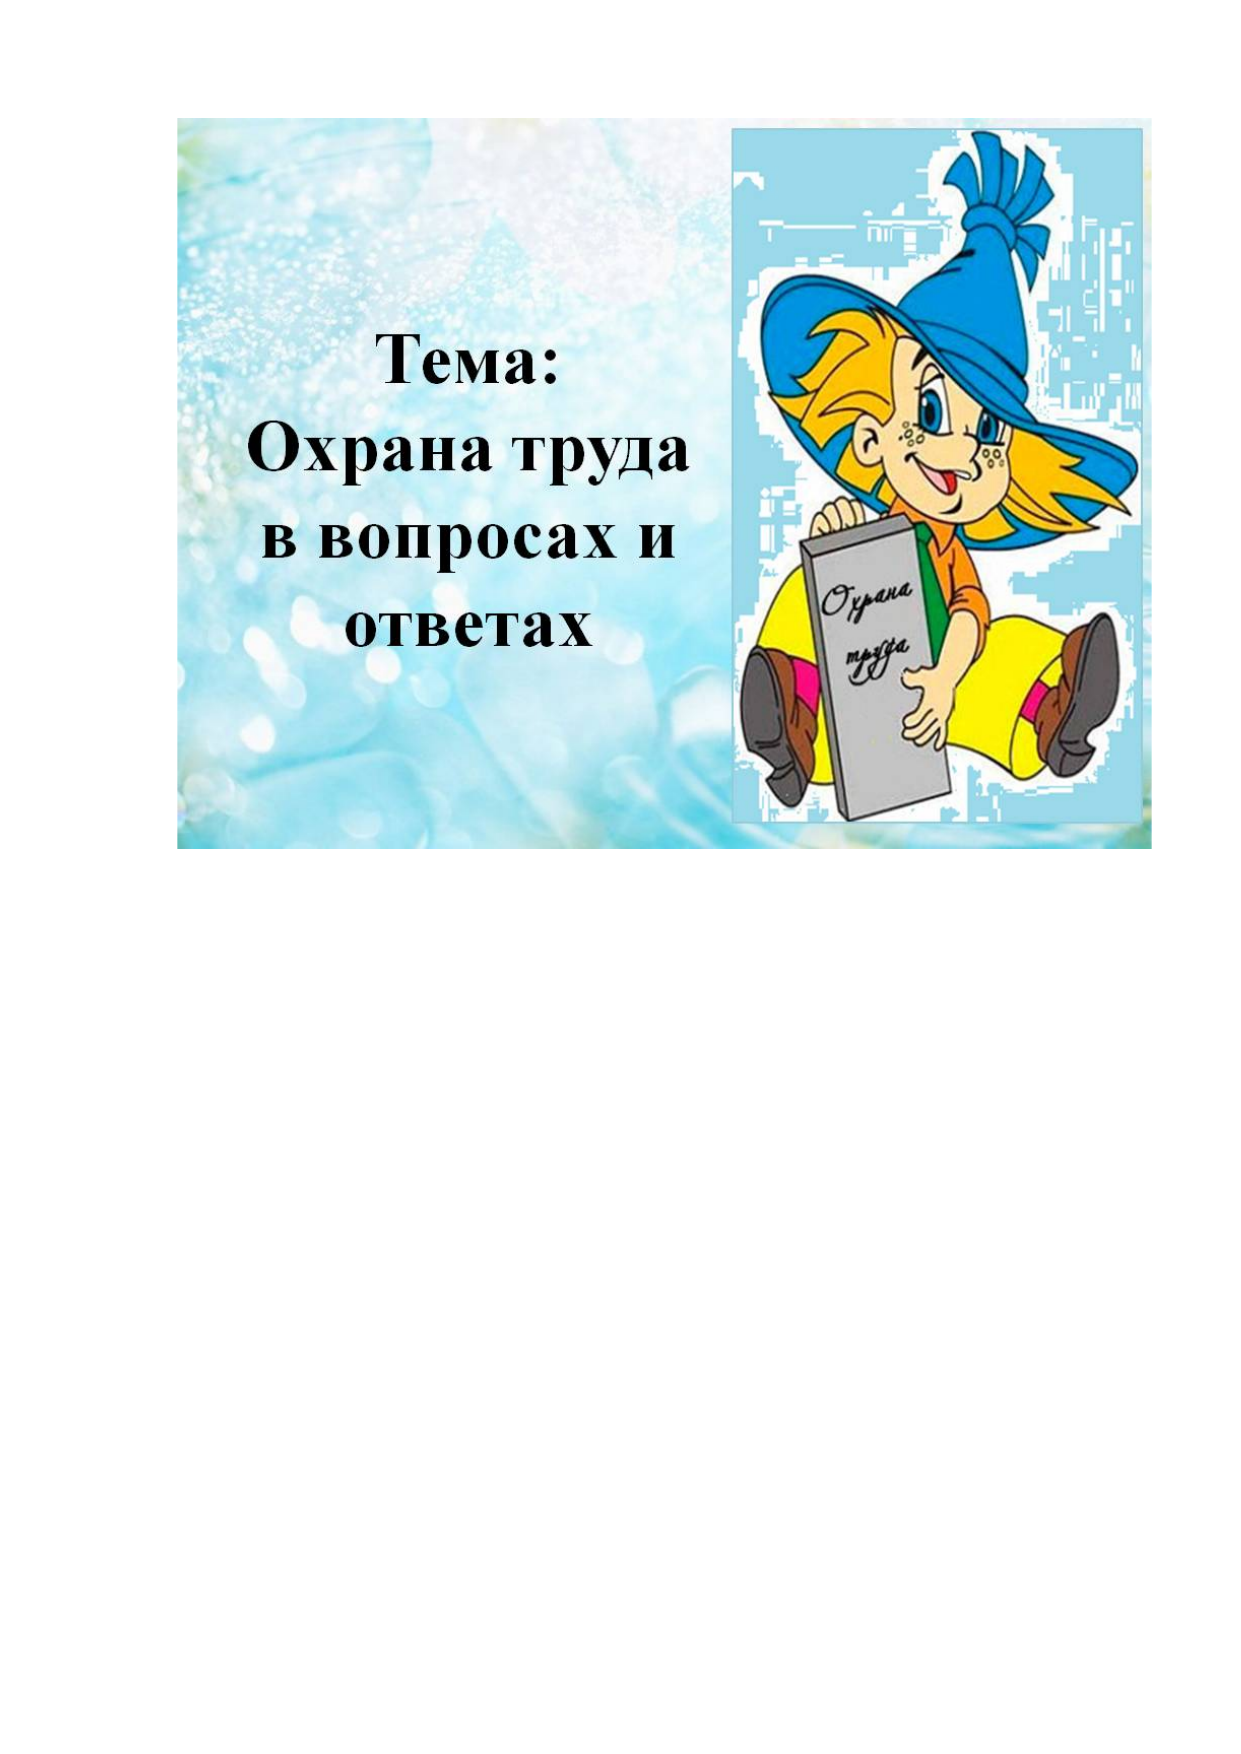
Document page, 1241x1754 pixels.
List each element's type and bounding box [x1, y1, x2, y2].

picture [177, 118, 1152, 849]
